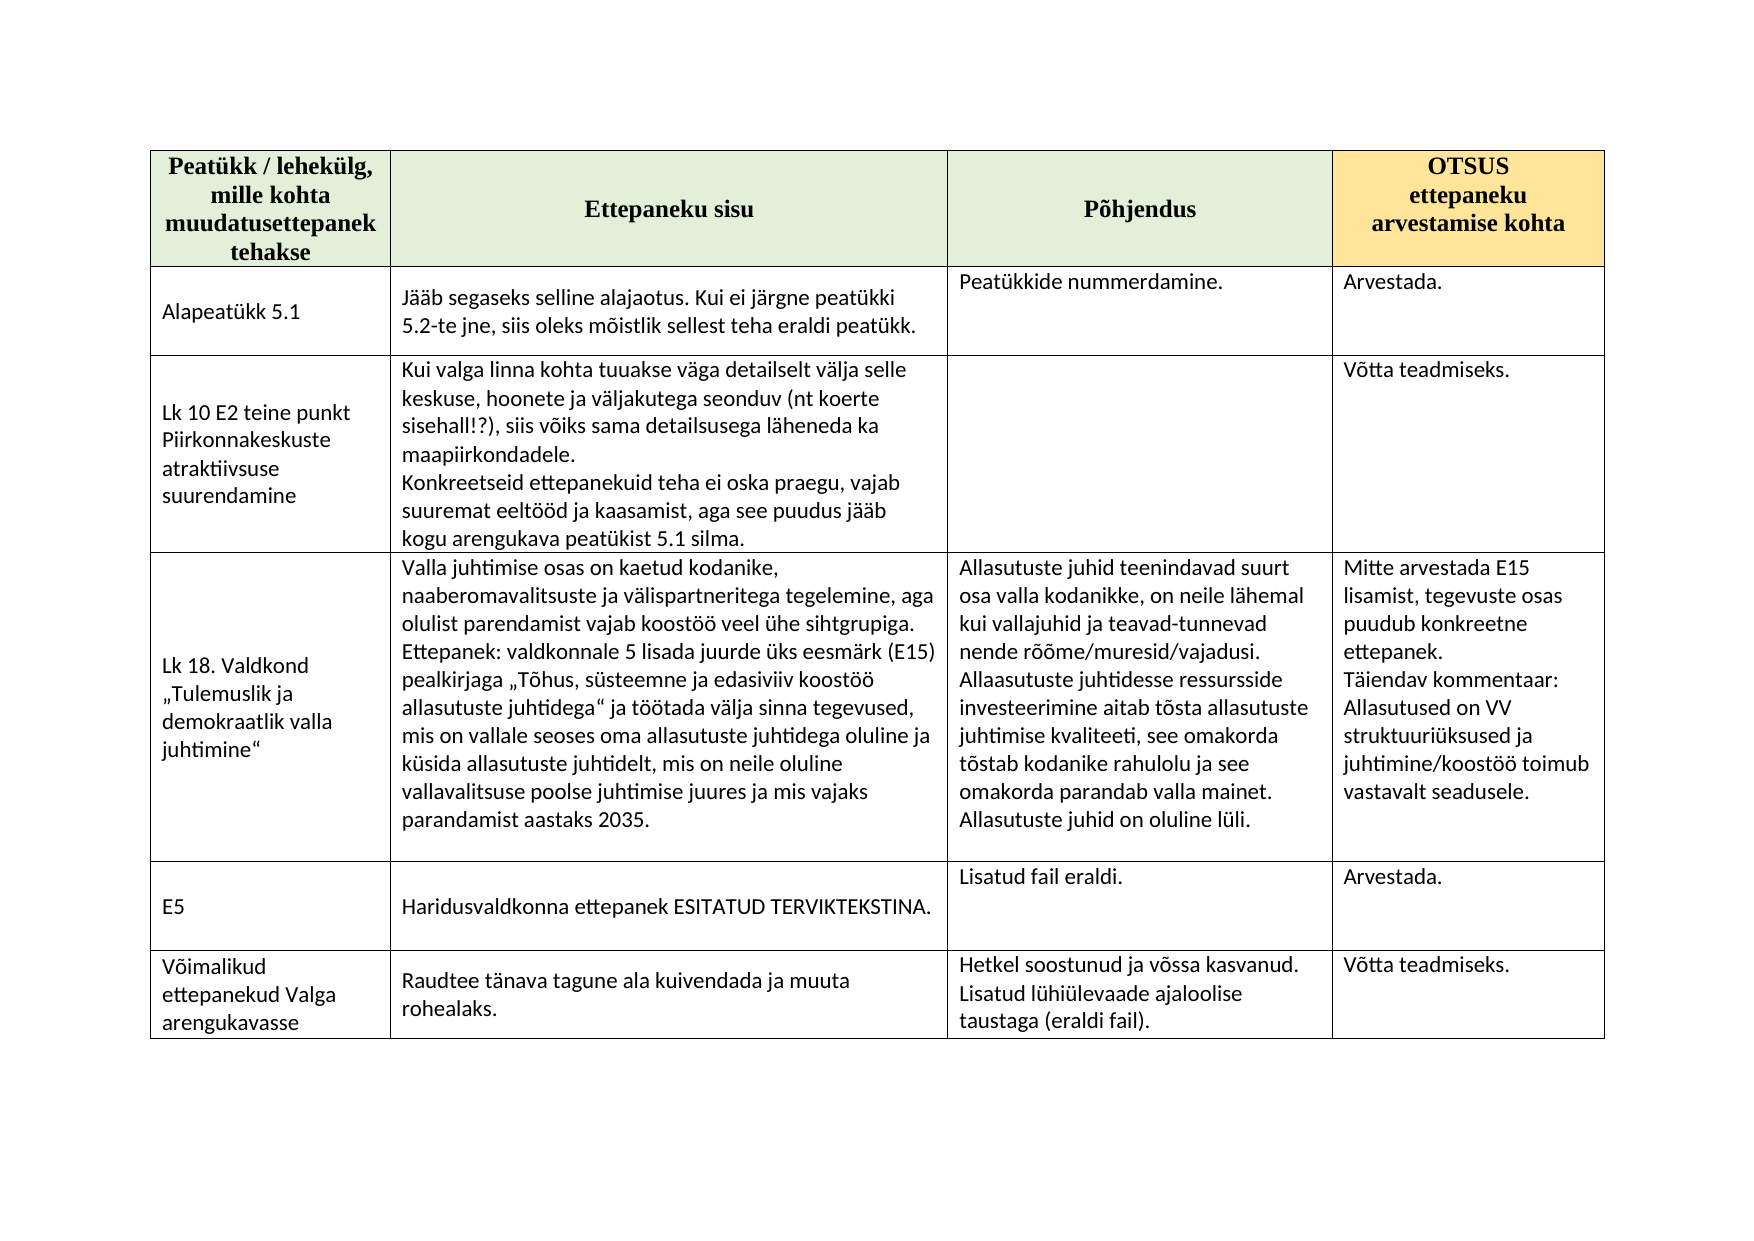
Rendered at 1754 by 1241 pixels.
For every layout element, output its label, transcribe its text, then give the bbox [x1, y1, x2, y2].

table_cell Raudtee tänava tagune ala kuivendada ja muuta rohealaks. [391, 951, 947, 1038]
table_cell Võtta teadmiseks. [1333, 951, 1604, 1038]
table_cell Lisatud fail eraldi. [948, 862, 1332, 949]
table_cell Peatükkide nummerdamine. [948, 267, 1332, 354]
table_header Ettepaneku sisu [391, 151, 947, 266]
table_cell Arvestada. [1333, 267, 1604, 354]
table_header Peatükk / lehekülg, mille kohta muudatusettepanek tehakse [151, 151, 390, 266]
table_cell Valla juhtimise osas on kaetud kodanike, naaberomavalitsuste ja välispartneritega tegelemine, aga olulist parendamist vajab koostöö veel ühe sihtgrupiga. Ettepanek: valdkonnale 5 lisada juurde üks eesmärk (E15) pealkirjaga „Tõhus, süsteemne ja edasiviiv koostöö allasutuste juhtidega“ ja töötada välja sinna tegevused, mis on vallale seoses oma allasutuste juhtidega oluline ja küsida allasutuste juhtidelt, mis on neile oluline vallavalitsuse poolse juhtimise juures ja mis vajaks parandamist aastaks 2035. [391, 553, 947, 861]
table_cell E5 [151, 862, 390, 949]
table_cell Mitte arvestada E15 lisamist, tegevuste osas puudub konkreetne ettepanek. Täiendav kommentaar: Allasutused on VV struktuuriüksused ja juhtimine/koostöö toimub vastavalt seadusele. [1333, 553, 1604, 861]
table_cell Lk 18. Valdkond „Tulemuslik ja demokraatlik valla juhtimine“ [151, 553, 390, 861]
table_cell Võimalikud ettepanekud Valga arengukavasse [151, 951, 390, 1038]
table_cell Kui valga linna kohta tuuakse väga detailselt välja selle keskuse, hoonete ja väljakutega seonduv (nt koerte sisehall!?), siis võiks sama detailsusega läheneda ka maapiirkondadele. Konkreetseid ettepanekuid teha ei oska praegu, vajab suuremat eeltööd ja kaasamist, aga see puudus jääb kogu arengukava peatükist 5.1 silma. [391, 356, 947, 552]
table_cell [948, 356, 1332, 552]
table_cell Alapeatükk 5.1 [151, 267, 390, 354]
table_header OTSUS ettepaneku arvestamise kohta [1333, 151, 1604, 266]
table_header Põhjendus [948, 151, 1332, 266]
table_cell Haridusvaldkonna ettepanek ESITATUD TERVIKTEKSTINA. [391, 862, 947, 949]
table_cell Jääb segaseks selline alajaotus. Kui ei järgne peatükki 5.2-te jne, siis oleks mõistlik sellest teha eraldi peatükk. [391, 267, 947, 354]
table_cell Võtta teadmiseks. [1333, 356, 1604, 552]
table_cell Lk 10 E2 teine punkt Piirkonnakeskuste atraktiivsuse suurendamine [151, 356, 390, 552]
table_cell Arvestada. [1333, 862, 1604, 949]
table_cell Allasutuste juhid teenindavad suurt osa valla kodanikke, on neile lähemal kui vallajuhid ja teavad-tunnevad nende rõõme/muresid/vajadusi. Allaasutuste juhtidesse ressursside investeerimine aitab tõsta allasutuste juhtimise kvaliteeti, see omakorda tõstab kodanike rahulolu ja see omakorda parandab valla mainet. Allasutuste juhid on oluline lüli. [948, 553, 1332, 861]
table_cell Hetkel soostunud ja võssa kasvanud. Lisatud lühiülevaade ajaloolise taustaga (eraldi fail). [948, 951, 1332, 1038]
